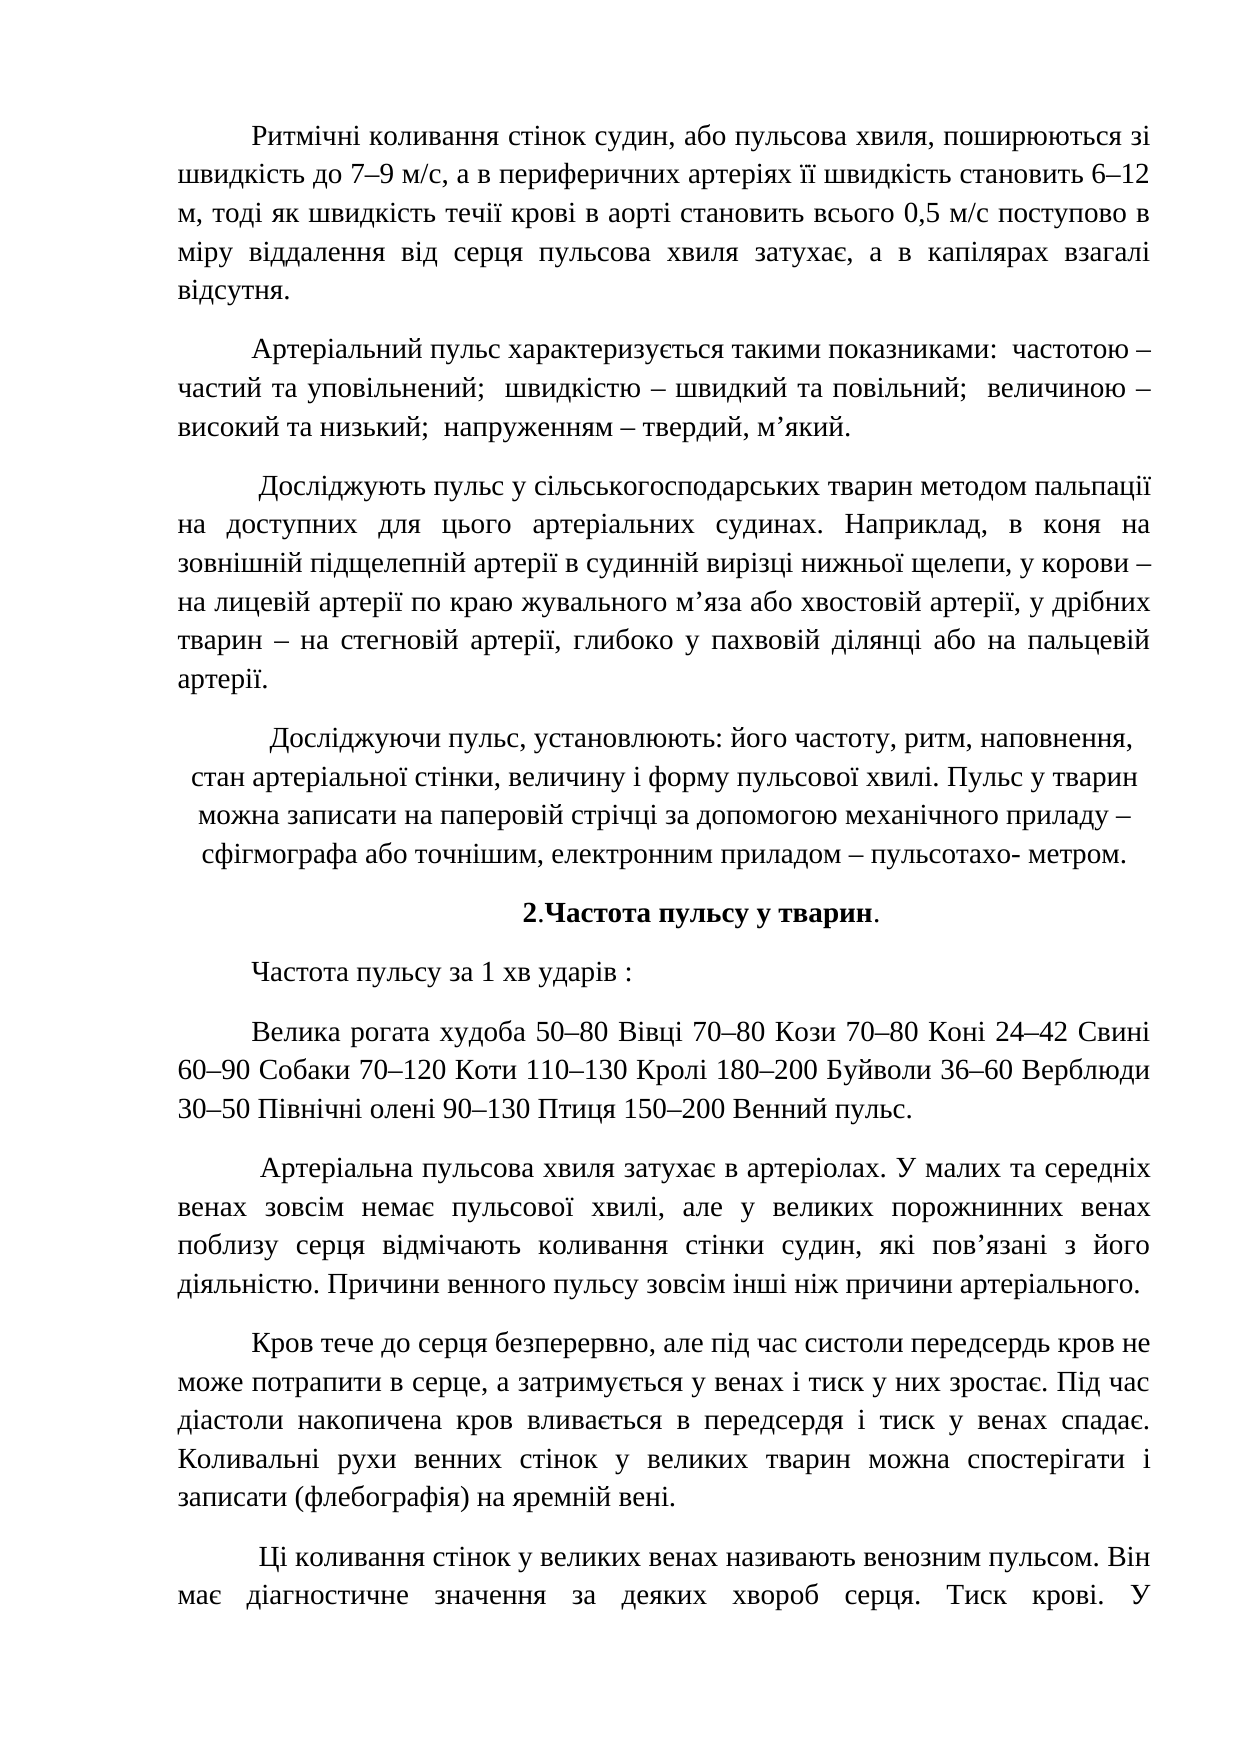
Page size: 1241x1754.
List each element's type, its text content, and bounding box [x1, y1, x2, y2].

text 2.Частота пульсу у тварин. [177, 895, 1152, 929]
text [177, 1539, 1152, 1611]
text Ритмічні коливання стінок судин, або пульсова хвиля, поширюються зі швидкість до 7–9 м/с, а в периферичних артеріях її швидкість становить 6–12 м, тоді як швидкість течії крові в аорті становить всього 0,5 м/с поступово в міру віддалення від серця пульсова хвиля затухає, а в капілярах взагалі відсутня. [177, 118, 1152, 306]
text Частота пульсу за 1 хв ударів : [177, 954, 1152, 988]
text Артеріальна пульсова хвиля затухає в артеріолах. У малих та середніх венах зовсім немає пульсової хвилі, але у великих порожнинних венах поблизу серця відмічають коливання стінки судин, які пов’язані з його діяльністю. Причини венного пульсу зовсім інші ніж причини артеріального. [177, 1150, 1152, 1299]
text Досліджуючи пульс, установлюють: його частоту, ритм, наповнення, стан артеріальної стінки, величину і форму пульсової хвилі. Пульс у тварин можна записати на паперовій стрічці за допомогою механічного приладу – сфігмографа або точнішим, електронним приладом – пульсотахо- метром. [177, 720, 1152, 869]
text Досліджують пульс у сільськогосподарських тварин методом пальпації на доступних для цього артеріальних судинах. Наприклад, в коня на зовнішній підщелепній артерії в судинній вирізці нижньої щелепи, у корови – на лицевій артерії по краю жувального м’яза або хвостовій артерії, у дрібних тварин – на стегновій артерії, глибоко у пахвовій ділянці або на пальцевій артерії. [177, 468, 1152, 694]
text Кров тече до серця безперервно, але під час систоли передсердь кров не може потрапити в серце, а затримується у венах і тиск у них зростає. Під час діастоли накопичена кров вливається в передсердя і тиск у венах спадає. Коливальні рухи венних стінок у великих тварин можна спостерігати і записати (флебографія) на яремній вені. [177, 1325, 1152, 1513]
text Артеріальний пульс характеризується такими показниками: частотою – частий та уповільнений; швидкістю – швидкий та повільний; величиною – високий та низький; напруженням – твердий, м’який. [177, 332, 1152, 442]
text Велика рогата худоба 50–80 Вівці 70–80 Кози 70–80 Коні 24–42 Свині 60–90 Собаки 70–120 Коти 110–130 Кролі 180–200 Буйволи 36–60 Верблюди 30–50 Північні олені 90–130 Птиця 150–200 Венний пульс. [177, 1014, 1152, 1124]
